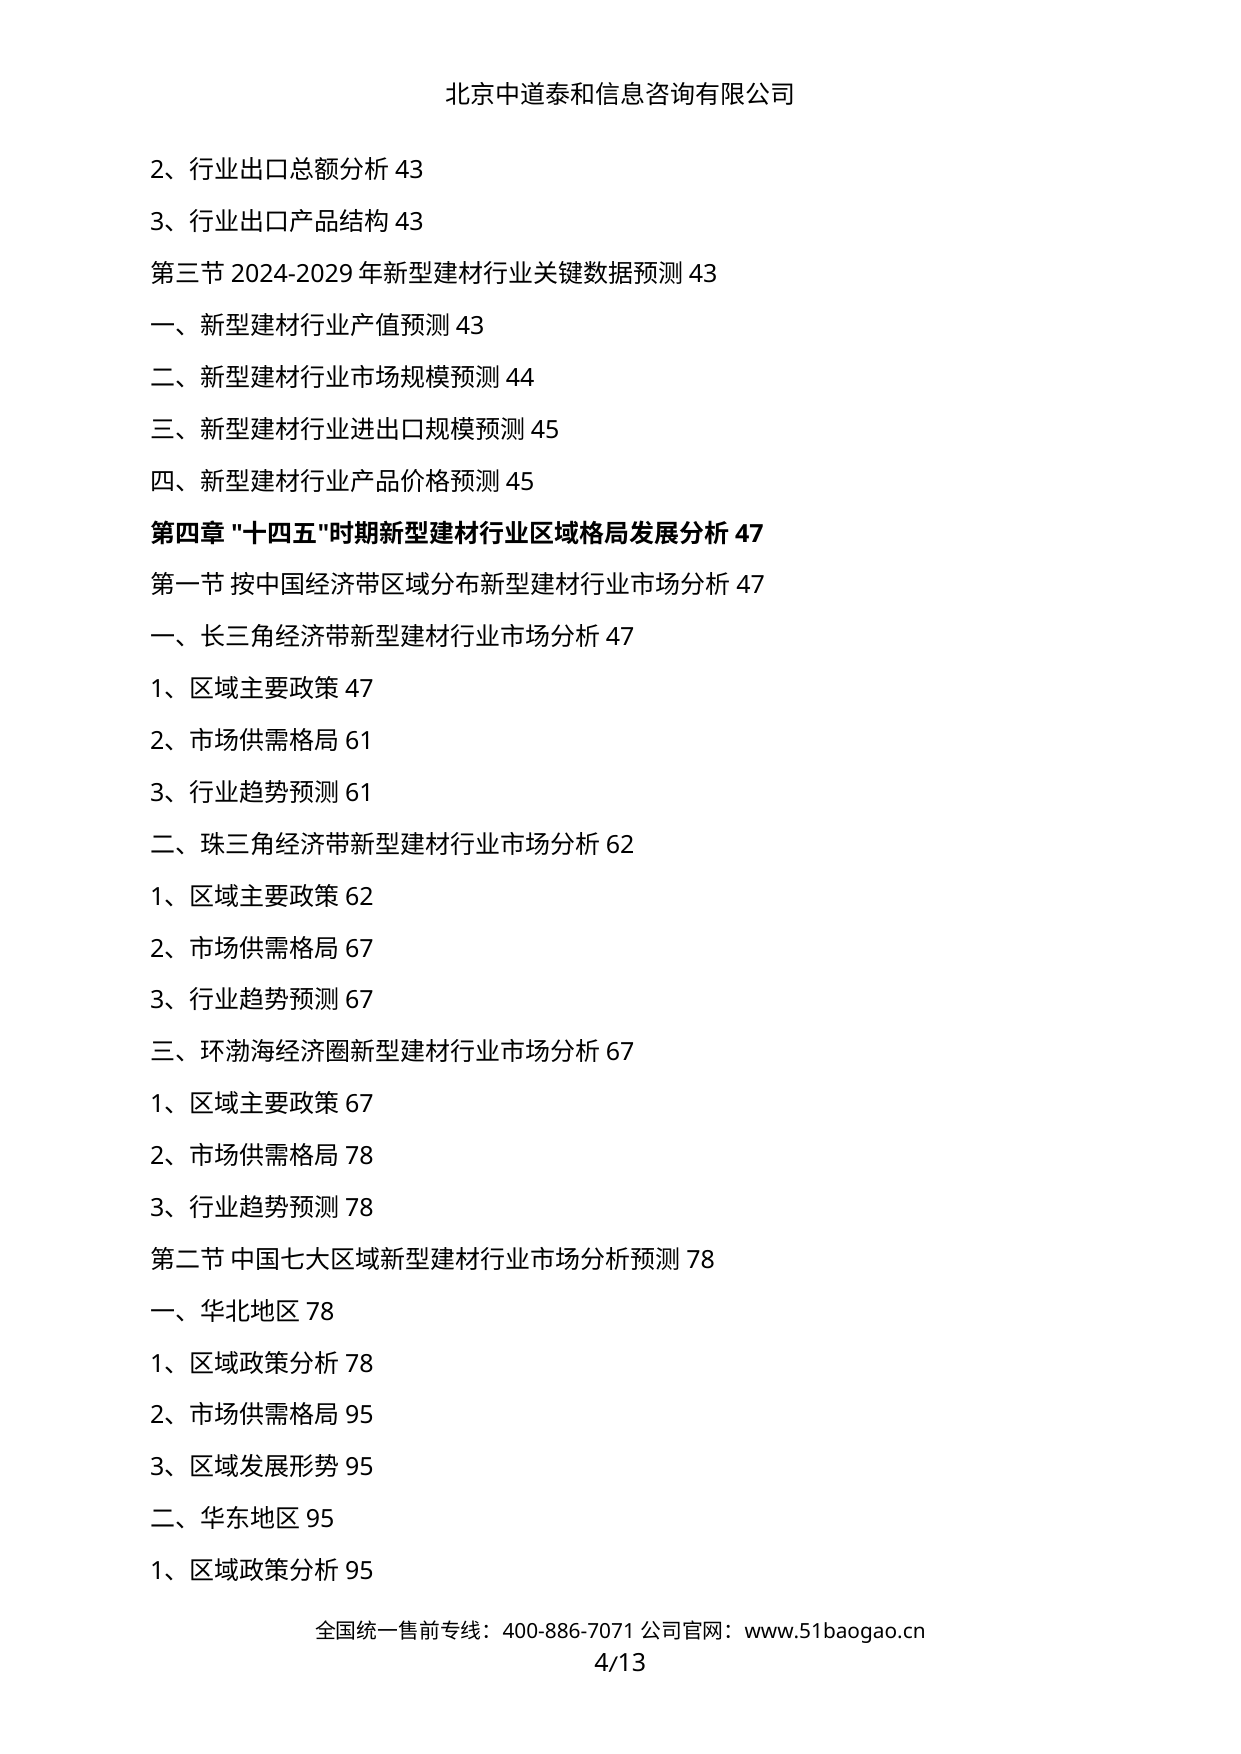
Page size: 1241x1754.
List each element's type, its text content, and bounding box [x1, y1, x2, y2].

text 3、行业出口产品结构 43 [150, 202, 1090, 238]
text 3、区域发展形势 95 [150, 1447, 1090, 1483]
text 2、市场供需格局 61 [150, 721, 1090, 757]
text 一、新型建材行业产值预测 43 [150, 306, 1090, 342]
text 四、新型建材行业产品价格预测 45 [150, 461, 1090, 497]
text 2、市场供需格局 95 [150, 1395, 1090, 1431]
text 第四章 "十四五"时期新型建材行业区域格局发展分析 47 [150, 513, 1090, 549]
text 二、新型建材行业市场规模预测 44 [150, 357, 1090, 394]
text 3、行业趋势预测 78 [150, 1187, 1090, 1224]
text 三、新型建材行业进出口规模预测 45 [150, 409, 1090, 446]
text 第二节 中国七大区域新型建材行业市场分析预测 78 [150, 1239, 1090, 1276]
text 2、市场供需格局 67 [150, 928, 1090, 964]
text 第三节 2024-2029年新型建材行业关键数据预测 43 [150, 254, 1090, 290]
text 1、区域主要政策 67 [150, 1084, 1090, 1120]
text 一、华北地区 78 [150, 1291, 1090, 1327]
text 一、长三角经济带新型建材行业市场分析 47 [150, 617, 1090, 653]
text 二、华东地区 95 [150, 1499, 1090, 1535]
text 2、行业出口总额分析 43 [150, 150, 1090, 186]
text 1、区域政策分析 78 [150, 1343, 1090, 1379]
text 三、环渤海经济圈新型建材行业市场分析 67 [150, 1032, 1090, 1068]
text 3、行业趋势预测 61 [150, 772, 1090, 809]
text 第一节 按中国经济带区域分布新型建材行业市场分析 47 [150, 565, 1090, 601]
text 1、区域主要政策 62 [150, 876, 1090, 912]
text 1、区域政策分析 95 [150, 1551, 1090, 1587]
text 3、行业趋势预测 67 [150, 980, 1090, 1016]
text 二、珠三角经济带新型建材行业市场分析 62 [150, 824, 1090, 861]
text 1、区域主要政策 47 [150, 669, 1090, 705]
text 2、市场供需格局 78 [150, 1136, 1090, 1172]
